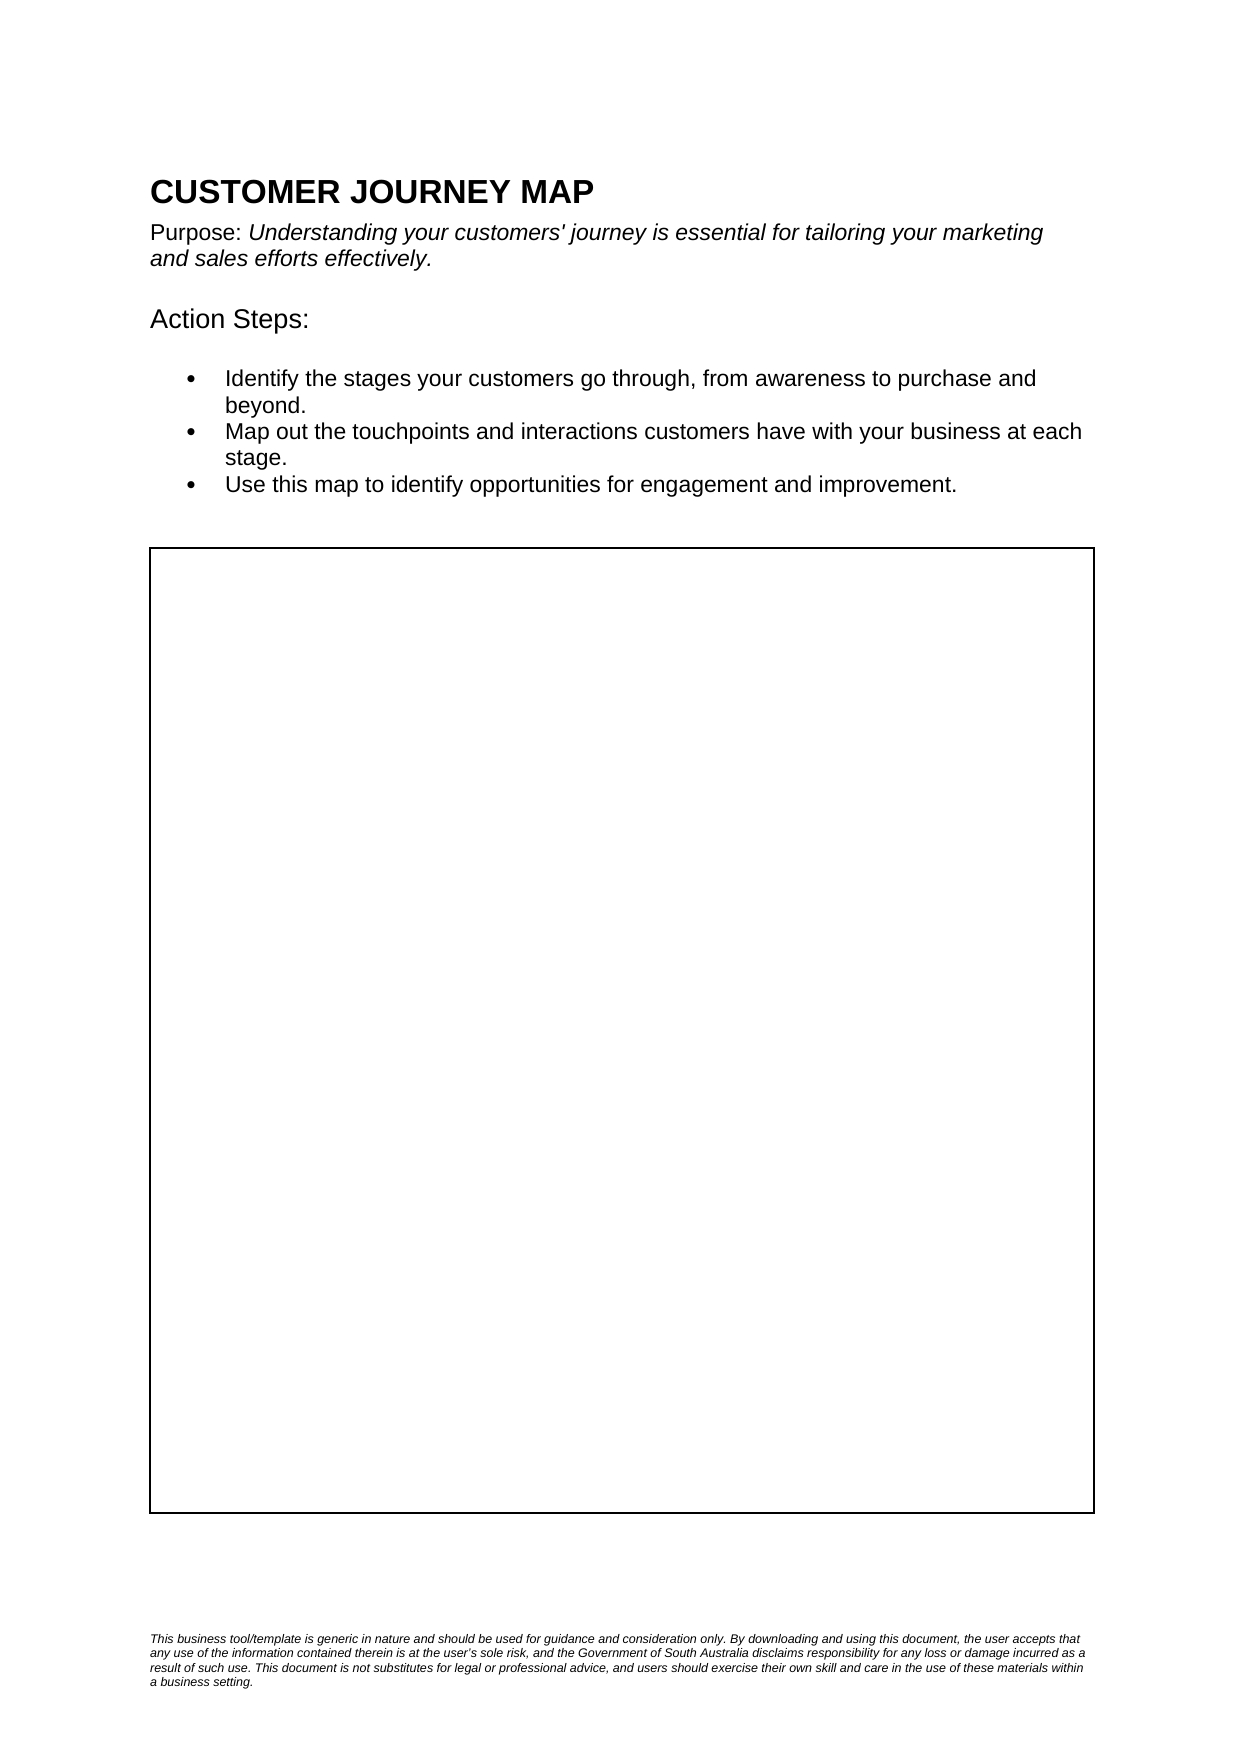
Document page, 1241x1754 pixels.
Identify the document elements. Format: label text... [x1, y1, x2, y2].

list Map out the touchpoints and interactions customers have with your business at each stage. [187, 418, 1090, 471]
list Identify the stages your customers go through, from awareness to purchase and beyond. [187, 365, 1090, 418]
text Action Steps: [150, 303, 1090, 334]
list Use this map to identify opportunities for engagement and improvement. [187, 471, 1090, 497]
text CUSTOMER JOURNEY MAP [150, 172, 1090, 211]
text Purpose: Understanding your customers' journey is essential for tailoring your marketing and sales efforts effectively. [150, 219, 1090, 272]
